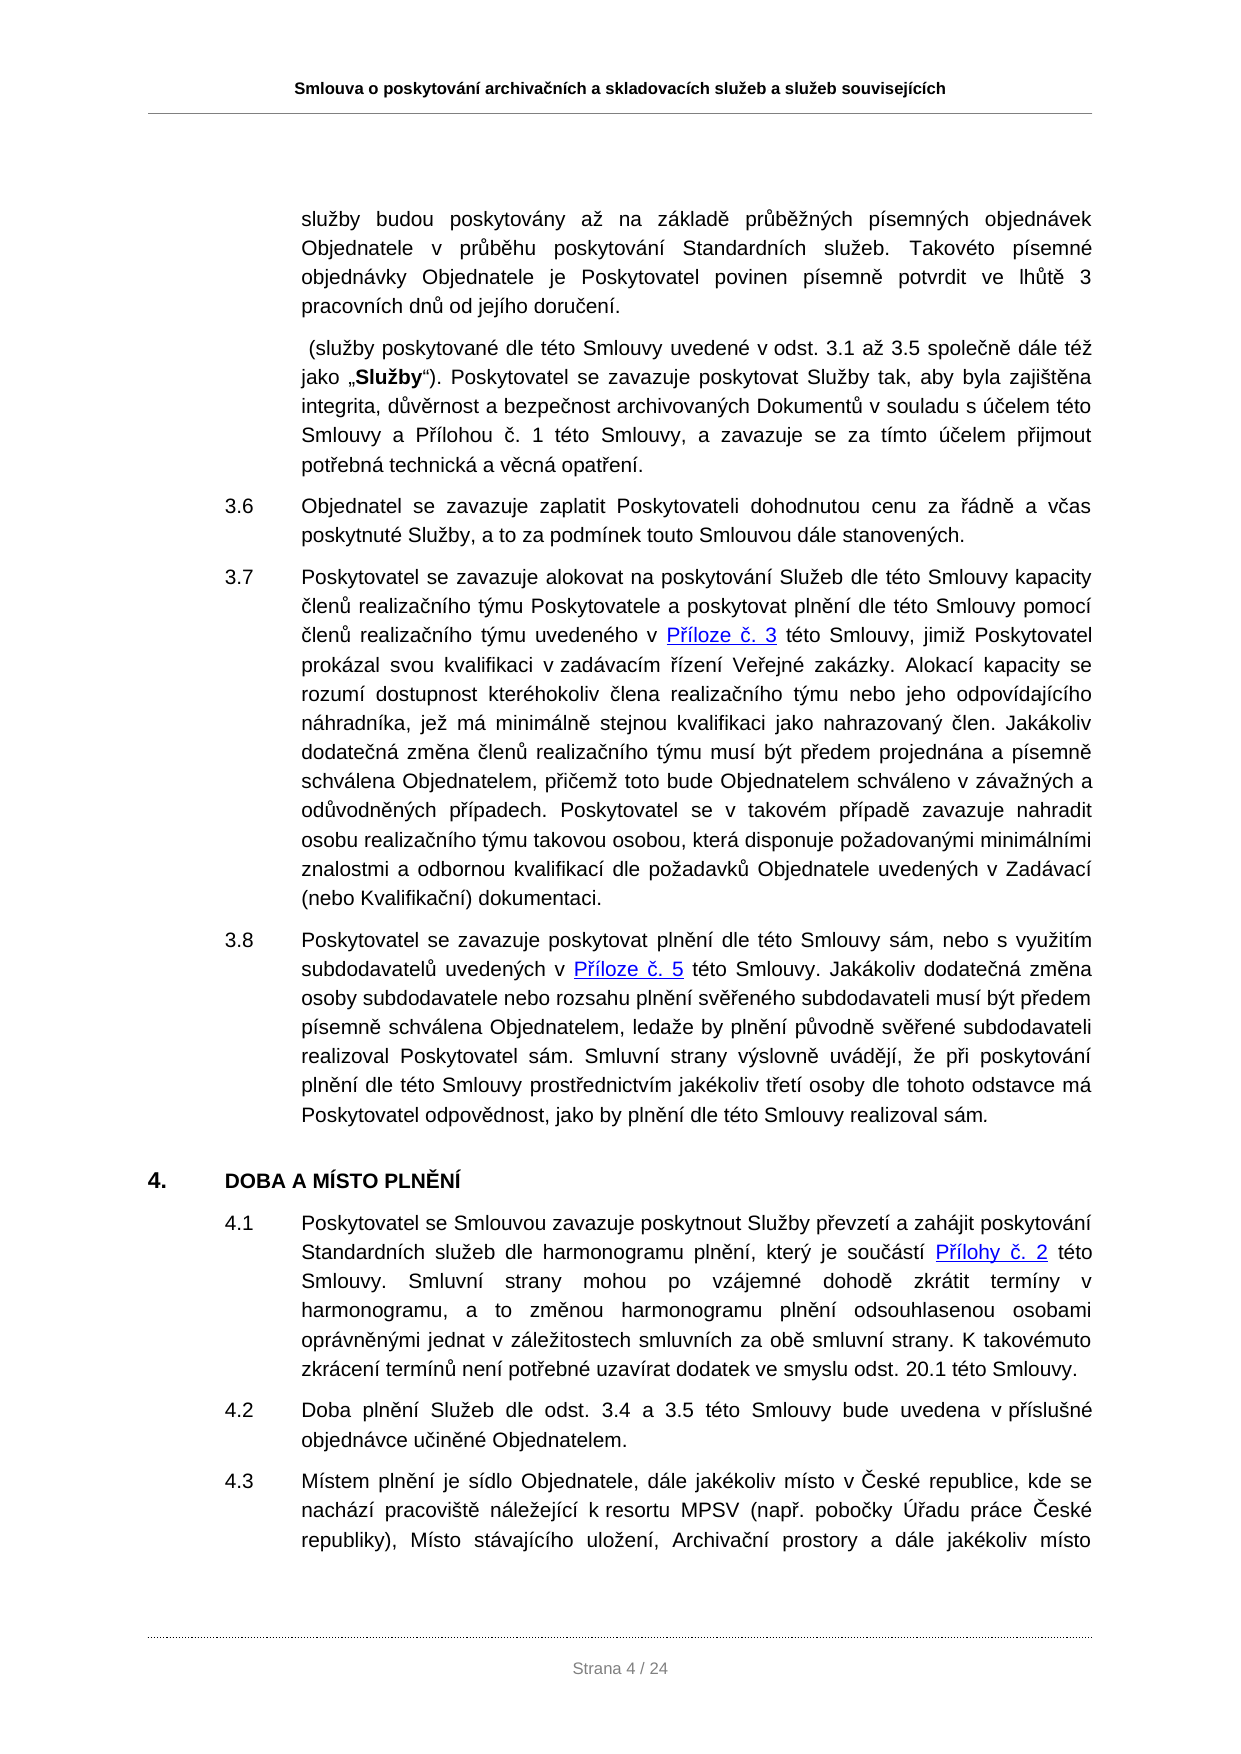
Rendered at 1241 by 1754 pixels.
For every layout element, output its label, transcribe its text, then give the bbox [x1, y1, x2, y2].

text Doba plnění Služeb dle odst. 3.4 a 3.5 této Smlouvy bude uvedena v příslušné objednávce učiněné Objednatelem. [224, 1394, 1092, 1453]
text DOBA A MÍSTO PLNĚNÍ [148, 1165, 1092, 1194]
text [224, 203, 1092, 319]
text Poskytovatel se zavazuje poskytovat plnění dle této Smlouvy sám, nebo s využitím subdodavatelů uvedených v Příloze č. 5 této Smlouvy. Jakákoliv dodatečná změna osoby subdodavatele nebo rozsahu plnění svěřeného subdodavateli musí být předem písemně schválena Objednatelem, ledaže by plnění původně svěřené subdodavateli realizoval Poskytovatel sám. Smluvní strany výslovně uvádějí, že při poskytování plnění dle této Smlouvy prostřednictvím jakékoliv třetí osoby dle tohoto odstavce má Poskytovatel odpovědnost, jako by plnění dle této Smlouvy realizoval sám. [224, 924, 1092, 1128]
text Poskytovatel se Smlouvou zavazuje poskytnout Služby převzetí a zahájit poskytování Standardních služeb dle harmonogramu plnění, který je součástí Přílohy č. 2 této Smlouvy. Smluvní strany mohou po vzájemné dohodě zkrátit termíny v harmonogramu, a to změnou harmonogramu plnění odsouhlasenou osobami oprávněnými jednat v záležitostech smluvních za obě smluvní strany. K takovémuto zkrácení termínů není potřebné uzavírat dodatek ve smyslu odst. 20.1 této Smlouvy. [224, 1207, 1092, 1382]
text Poskytovatel se zavazuje alokovat na poskytování Služeb dle této Smlouvy kapacity členů realizačního týmu Poskytovatele a poskytovat plnění dle této Smlouvy pomocí členů realizačního týmu uvedeného v Příloze č. 3 této Smlouvy, jimiž Poskytovatel prokázal svou kvalifikaci v zadávacím řízení Veřejné zakázky. Alokací kapacity se rozumí dostupnost kteréhokoliv člena realizačního týmu nebo jeho odpovídajícího náhradníka, jež má minimálně stejnou kvalifikaci jako nahrazovaný člen. Jakákoliv dodatečná změna členů realizačního týmu musí být předem projednána a písemně schválena Objednatelem, přičemž toto bude Objednatelem schváleno v závažných a odůvodněných případech. Poskytovatel se v takovém případě zavazuje nahradit osobu realizačního týmu takovou osobou, která disponuje požadovanými minimálními znalostmi a odbornou kvalifikací dle požadavků Objednatele uvedených v Zadávací (nebo Kvalifikační) dokumentaci. [224, 561, 1092, 911]
text Objednatel se zavazuje zaplatit Poskytovateli dohodnutou cenu za řádně a včas poskytnuté Služby, a to za podmínek touto Smlouvou dále stanovených. [224, 490, 1092, 549]
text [224, 1465, 1092, 1553]
list (služby poskytované dle této Smlouvy uvedené v odst. 3.1 až 3.5 společně dále též jako „Služby“). Poskytovatel se zavazuje poskytovat Služby tak, aby byla zajištěna integrita, důvěrnost a bezpečnost archivovaných Dokumentů v souladu s účelem této Smlouvy a Přílohou č. 1 této Smlouvy, a zavazuje se za tímto účelem přijmout potřebná technická a věcná opatření. [301, 332, 1092, 478]
